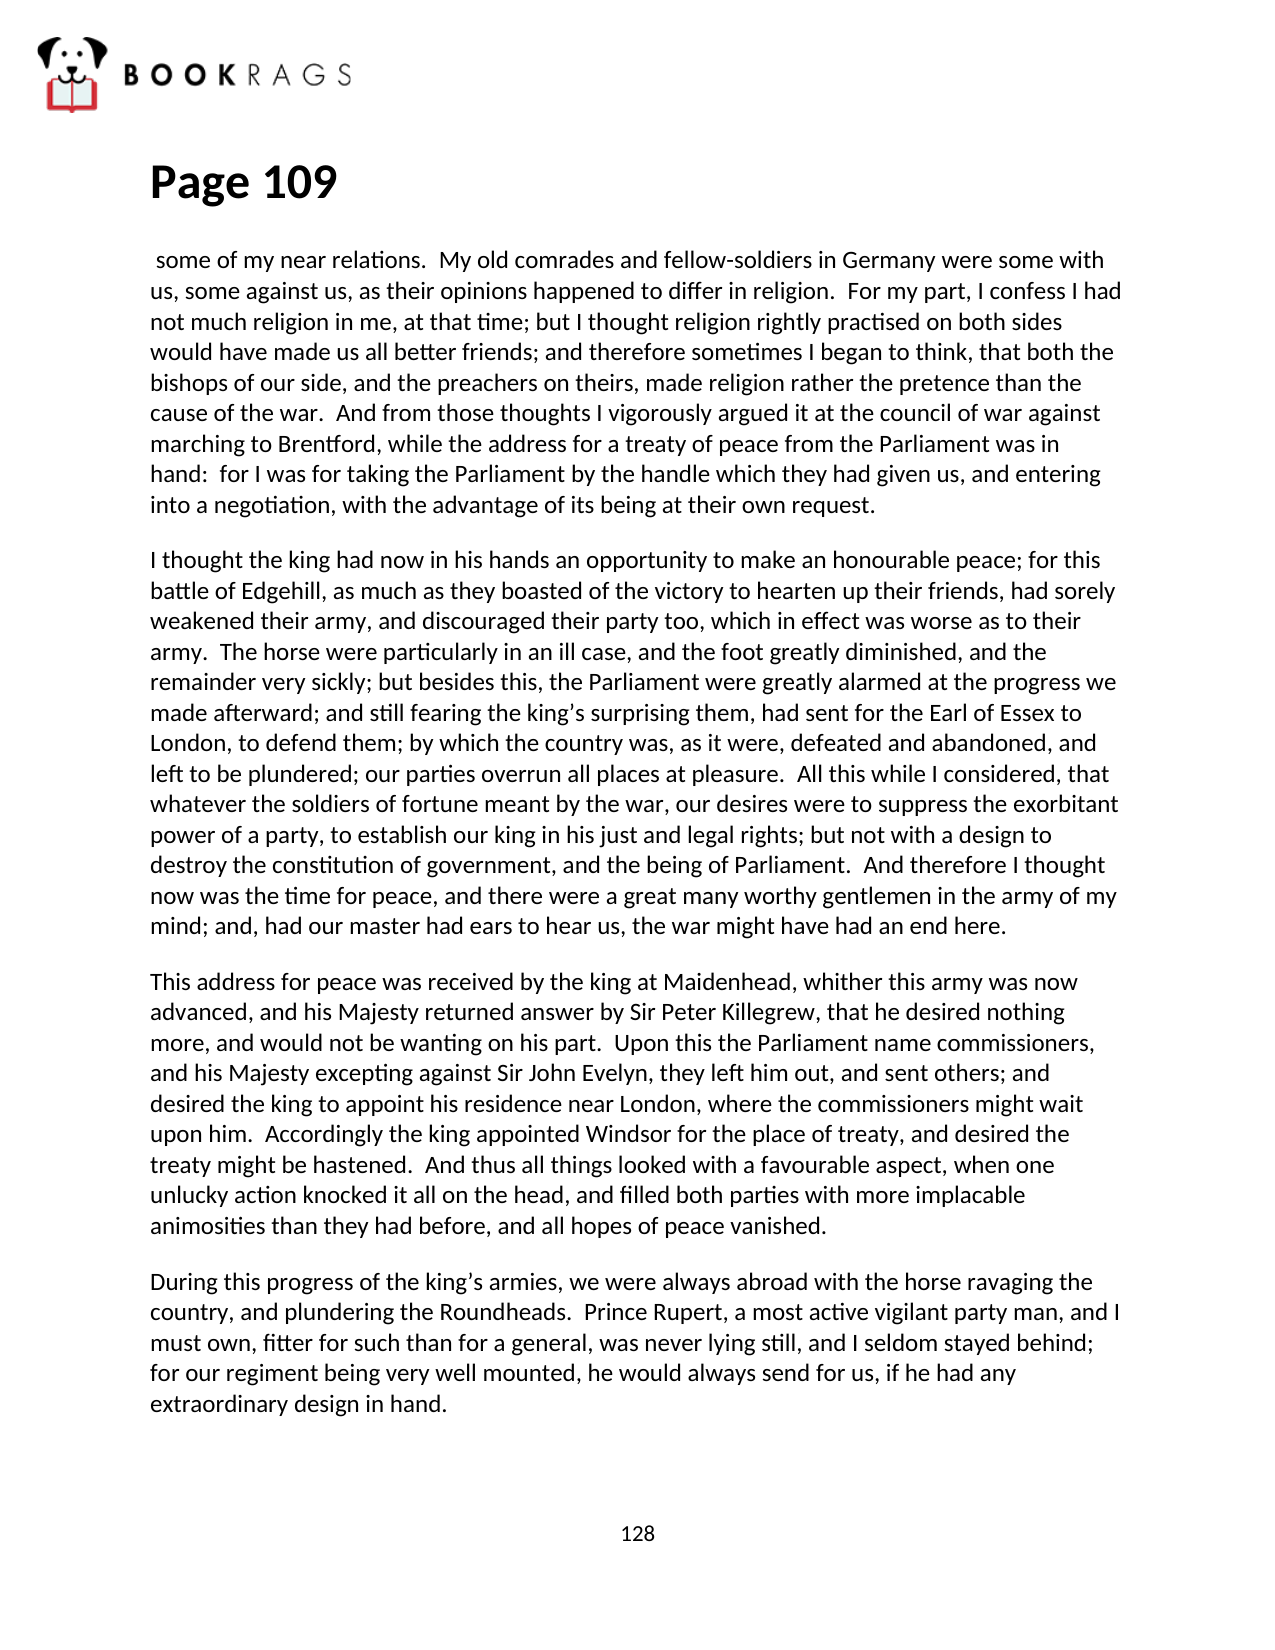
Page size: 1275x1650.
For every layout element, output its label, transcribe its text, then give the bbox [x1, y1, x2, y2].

text During this progress of the king’s armies, we were always abroad with the horse ravaging the country, and plundering the Roundheads. Prince Rupert, a most active vigilant party man, and I must own, fitter for such than for a general, was never lying still, and I seldom stayed behind; for our regiment being very well mounted, he would always send for us, if he had any extraordinary design in hand. [150, 1266, 1125, 1418]
text Page 109 [150, 150, 1125, 211]
text This address for peace was received by the king at Maidenhead, whither this army was now advanced, and his Majesty returned answer by Sir Peter Killegrew, that he desired nothing more, and would not be wanting on his part. Upon this the Parliament name commissioners, and his Majesty excepting against Sir John Evelyn, they left him out, and sent others; and desired the king to appoint his residence near London, where the commissioners might wait upon him. Accordingly the king appointed Windsor for the place of treaty, and desired the treaty might be hastened. And thus all things looked with a favourable aspect, when one unlucky action knocked it all on the head, and filled both parties with more implacable animosities than they had before, and all hopes of peace vanished. [150, 966, 1125, 1241]
text I thought the king had now in his hands an opportunity to make an honourable peace; for this battle of Edgehill, as much as they boasted of the victory to hearten up their friends, had sorely weakened their army, and discouraged their party too, which in effect was worse as to their army. The horse were particularly in an ill case, and the foot greatly diminished, and the remainder very sickly; but besides this, the Parliament were greatly alarmed at the progress we made afterward; and still fearing the king’s surprising them, had sent for the Earl of Essex to London, to defend them; by which the country was, as it were, defeated and abandoned, and left to be plundered; our parties overrun all places at pleasure. All this while I considered, that whatever the soldiers of fortune meant by the war, our desires were to suppress the exorbitant power of a party, to establish our king in his just and legal rights; but not with a design to destroy the constitution of government, and the being of Parliament. And therefore I thought now was the time for peace, and there were a great many worthy gentlemen in the army of my mind; and, had our master had ears to hear us, the war might have had an end here. [150, 544, 1125, 941]
picture [37, 37, 351, 113]
text some of my near relations. My old comrades and fellow-soldiers in Germany were some with us, some against us, as their opinions happened to differ in religion. For my part, I confess I had not much religion in me, at that time; but I thought religion rightly practised on both sides would have made us all better friends; and therefore sometimes I began to think, that both the bishops of our side, and the preachers on theirs, made religion rather the pretence than the cause of the war. And from those thoughts I vigorously argued it at the council of war against marching to Brentford, while the address for a treaty of peace from the Parliament was in hand: for I was for taking the Parliament by the handle which they had given us, and entering into a negotiation, with the advantage of its being at their own request. [150, 244, 1125, 519]
